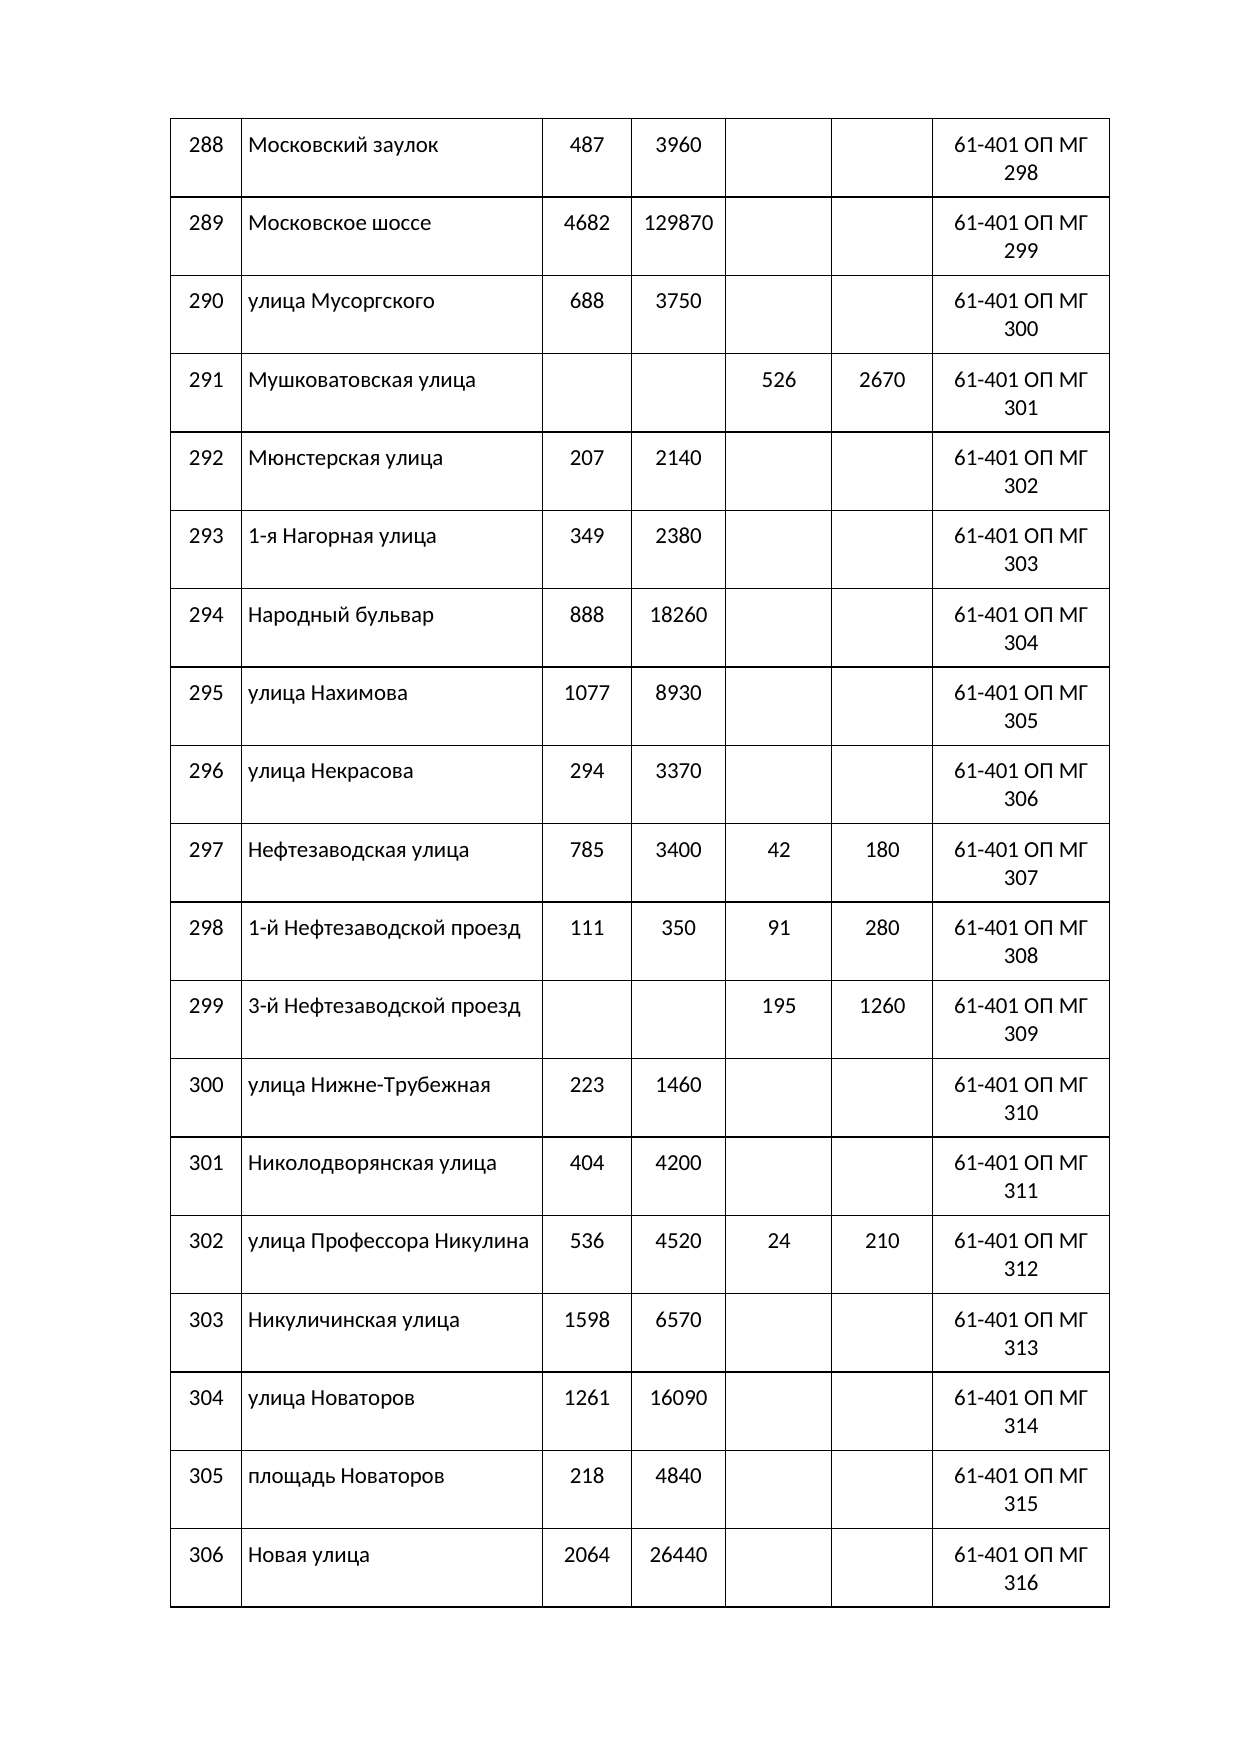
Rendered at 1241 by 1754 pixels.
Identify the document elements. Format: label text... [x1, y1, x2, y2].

table_cell 1460 [632, 1059, 725, 1136]
table_cell 2380 [632, 511, 725, 588]
table_cell 3370 [632, 746, 725, 823]
table_cell 888 [543, 589, 631, 666]
table_cell [832, 1529, 932, 1606]
table_cell 61-401 ОП МГ 309 [933, 981, 1109, 1058]
table_cell 61-401 ОП МГ 303 [933, 511, 1109, 588]
table_cell Николодворянская улица [242, 1138, 542, 1215]
table_cell 61-401 ОП МГ 311 [933, 1138, 1109, 1215]
table_cell [832, 1373, 932, 1450]
table_cell 280 [832, 903, 932, 980]
table_cell 526 [726, 354, 831, 431]
table_cell [726, 1529, 831, 1606]
table_cell 292 [171, 433, 241, 510]
table_cell 4200 [632, 1138, 725, 1215]
table_cell [832, 198, 932, 275]
table_cell [726, 1294, 831, 1371]
table_cell 3-й Нефтезаводской проезд [242, 981, 542, 1058]
table_cell 404 [543, 1138, 631, 1215]
table_cell Московское шоссе [242, 198, 542, 275]
table_cell 487 [543, 119, 631, 196]
table_cell 299 [171, 981, 241, 1058]
table_cell [726, 589, 831, 666]
table_cell 1261 [543, 1373, 631, 1450]
table_cell 4520 [632, 1216, 725, 1293]
table_cell [726, 276, 831, 353]
table_cell 16090 [632, 1373, 725, 1450]
table_cell 61-401 ОП МГ 308 [933, 903, 1109, 980]
table_cell 61-401 ОП МГ 301 [933, 354, 1109, 431]
table_cell улица Нижне-Трубежная [242, 1059, 542, 1136]
table_cell [726, 119, 831, 196]
table_cell [726, 1059, 831, 1136]
table_cell 26440 [632, 1529, 725, 1606]
table_cell улица Новаторов [242, 1373, 542, 1450]
table_cell [832, 276, 932, 353]
table_cell 207 [543, 433, 631, 510]
table_cell Никуличинская улица [242, 1294, 542, 1371]
table_cell 61-401 ОП МГ 299 [933, 198, 1109, 275]
table_cell 61-401 ОП МГ 310 [933, 1059, 1109, 1136]
table_cell [832, 433, 932, 510]
table_cell 3750 [632, 276, 725, 353]
table_cell 1-я Нагорная улица [242, 511, 542, 588]
table_cell 24 [726, 1216, 831, 1293]
table_cell 18260 [632, 589, 725, 666]
table_cell 350 [632, 903, 725, 980]
table_cell площадь Новаторов [242, 1451, 542, 1528]
table_cell 218 [543, 1451, 631, 1528]
table_cell 61-401 ОП МГ 305 [933, 668, 1109, 745]
table_cell 294 [543, 746, 631, 823]
table_cell 61-401 ОП МГ 300 [933, 276, 1109, 353]
table_cell 301 [171, 1138, 241, 1215]
table_cell [632, 981, 725, 1058]
table_cell 61-401 ОП МГ 304 [933, 589, 1109, 666]
table_cell улица Нахимова [242, 668, 542, 745]
table_cell [726, 1138, 831, 1215]
table_cell 61-401 ОП МГ 316 [933, 1529, 1109, 1606]
table_cell [726, 746, 831, 823]
table_cell 688 [543, 276, 631, 353]
table_cell 4840 [632, 1451, 725, 1528]
table_cell 61-401 ОП МГ 312 [933, 1216, 1109, 1293]
table_cell [832, 1138, 932, 1215]
table_cell 304 [171, 1373, 241, 1450]
table_cell 61-401 ОП МГ 314 [933, 1373, 1109, 1450]
table_cell Мушковатовская улица [242, 354, 542, 431]
table_cell 785 [543, 824, 631, 901]
table_cell 111 [543, 903, 631, 980]
table_cell 210 [832, 1216, 932, 1293]
table_cell [832, 746, 932, 823]
table_cell 195 [726, 981, 831, 1058]
table_cell [726, 1373, 831, 1450]
table_cell [543, 354, 631, 431]
table_cell улица Профессора Никулина [242, 1216, 542, 1293]
table_cell 290 [171, 276, 241, 353]
table_cell [726, 511, 831, 588]
table_cell 61-401 ОП МГ 302 [933, 433, 1109, 510]
table_cell 3960 [632, 119, 725, 196]
table_cell Московский заулок [242, 119, 542, 196]
table_cell 61-401 ОП МГ 298 [933, 119, 1109, 196]
table_cell 8930 [632, 668, 725, 745]
table_cell 297 [171, 824, 241, 901]
table_cell улица Некрасова [242, 746, 542, 823]
table_cell [832, 119, 932, 196]
table_cell 305 [171, 1451, 241, 1528]
table_cell 302 [171, 1216, 241, 1293]
table_cell 1-й Нефтезаводской проезд [242, 903, 542, 980]
table_cell 306 [171, 1529, 241, 1606]
table_cell 223 [543, 1059, 631, 1136]
table_cell 291 [171, 354, 241, 431]
table_cell 295 [171, 668, 241, 745]
table_cell 1260 [832, 981, 932, 1058]
table_cell 3400 [632, 824, 725, 901]
table_cell [726, 198, 831, 275]
table_cell 1598 [543, 1294, 631, 1371]
table_cell [726, 668, 831, 745]
table_cell [726, 433, 831, 510]
table_cell улица Мусоргского [242, 276, 542, 353]
table_cell [832, 1059, 932, 1136]
table_cell 294 [171, 589, 241, 666]
table_cell Народный бульвар [242, 589, 542, 666]
table_cell [832, 668, 932, 745]
table_cell 61-401 ОП МГ 315 [933, 1451, 1109, 1528]
table_cell [632, 354, 725, 431]
table_cell 289 [171, 198, 241, 275]
table_cell 2670 [832, 354, 932, 431]
table_cell [726, 1451, 831, 1528]
table_cell 6570 [632, 1294, 725, 1371]
table_cell 303 [171, 1294, 241, 1371]
table_cell 293 [171, 511, 241, 588]
table_cell 296 [171, 746, 241, 823]
table_cell [543, 981, 631, 1058]
table_cell 91 [726, 903, 831, 980]
table_cell Мюнстерская улица [242, 433, 542, 510]
table_cell 61-401 ОП МГ 307 [933, 824, 1109, 901]
table_cell Новая улица [242, 1529, 542, 1606]
table_cell 2064 [543, 1529, 631, 1606]
table_cell 129870 [632, 198, 725, 275]
table_cell 349 [543, 511, 631, 588]
table_cell 300 [171, 1059, 241, 1136]
table_cell [832, 1294, 932, 1371]
table_cell [832, 511, 932, 588]
table_cell 298 [171, 903, 241, 980]
table_cell Нефтезаводская улица [242, 824, 542, 901]
table_cell 536 [543, 1216, 631, 1293]
table_cell [832, 589, 932, 666]
table_cell 180 [832, 824, 932, 901]
table_cell [832, 1451, 932, 1528]
table_cell 61-401 ОП МГ 306 [933, 746, 1109, 823]
table_cell 4682 [543, 198, 631, 275]
table_cell 2140 [632, 433, 725, 510]
table_cell 1077 [543, 668, 631, 745]
table_cell 288 [171, 119, 241, 196]
table_cell 42 [726, 824, 831, 901]
table_cell 61-401 ОП МГ 313 [933, 1294, 1109, 1371]
